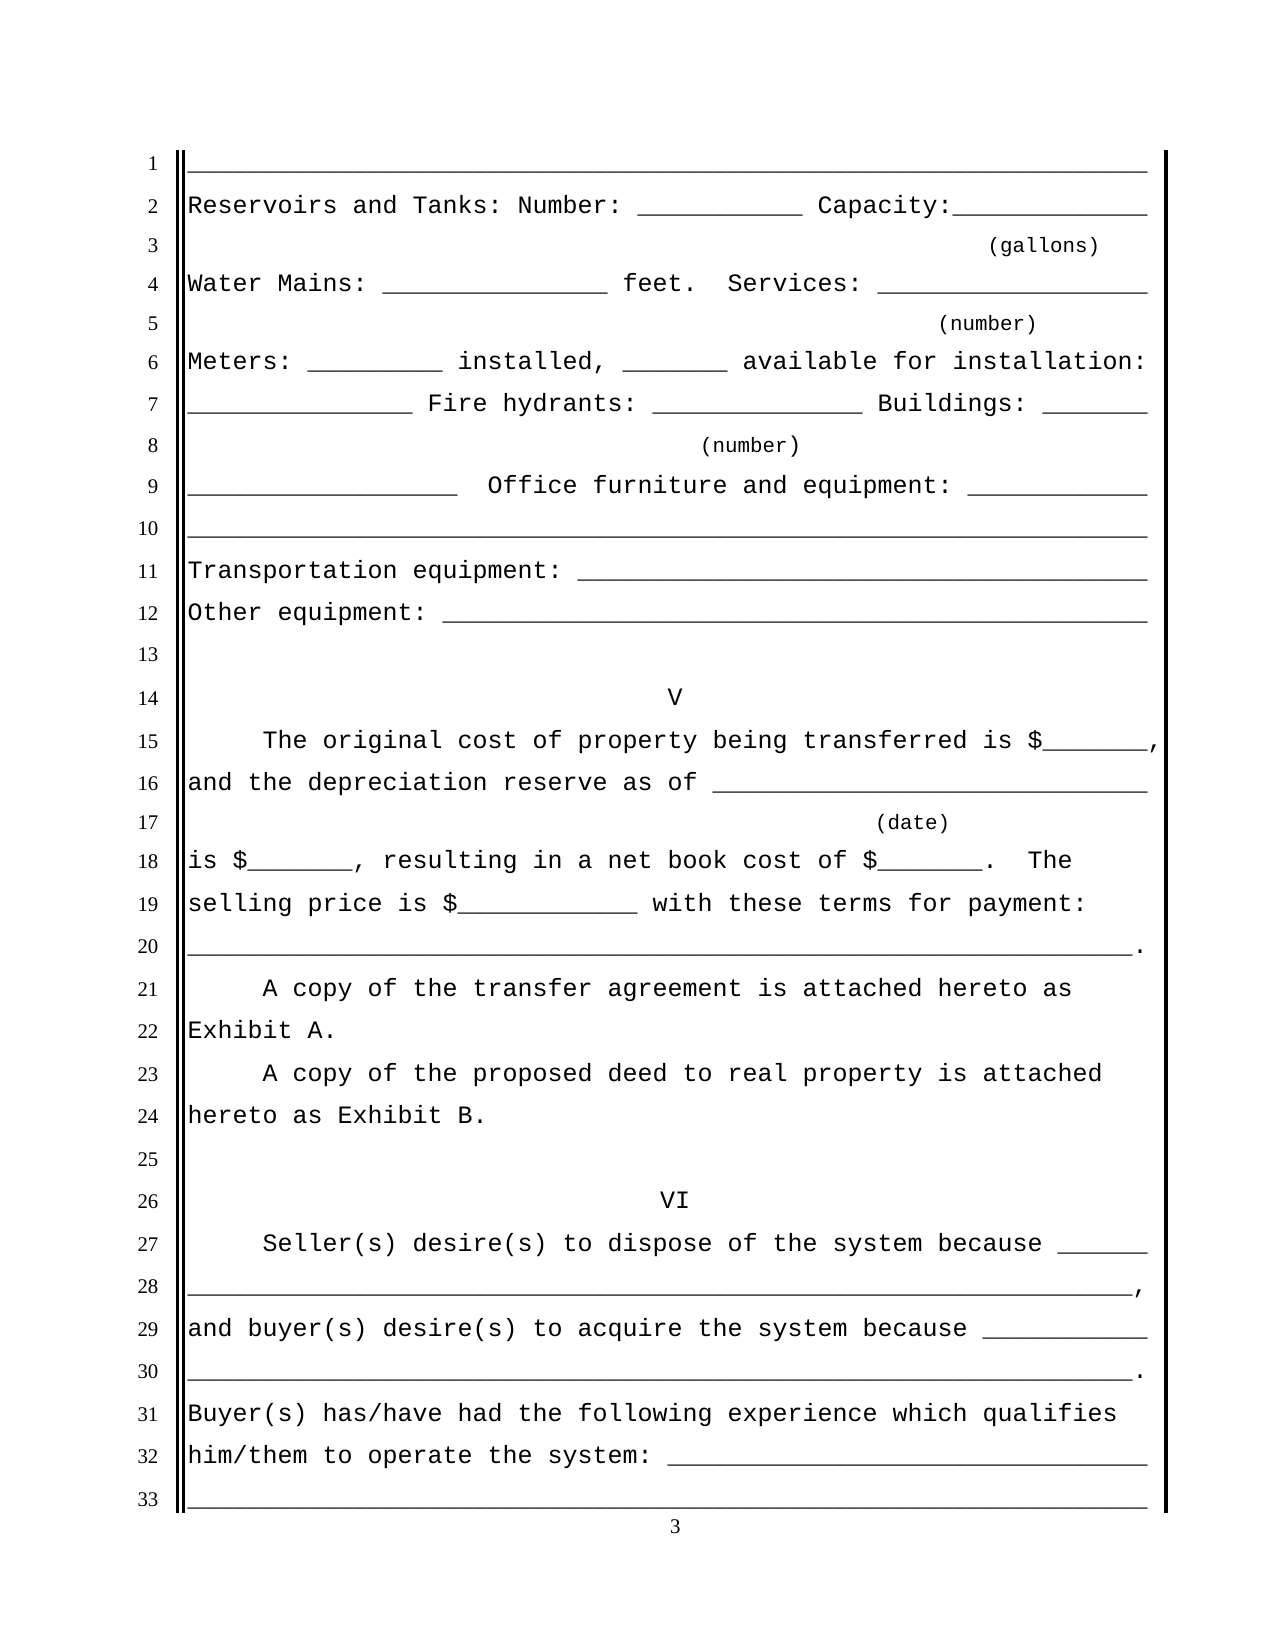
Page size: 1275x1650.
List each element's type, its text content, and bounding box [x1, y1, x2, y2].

text A copy of the transfer agreement is attached hereto as Exhibit A. [185, 975, 1164, 1046]
text _______________________________________________________________, [185, 1273, 1164, 1301]
text A copy of the proposed deed to real property is attached hereto as Exhibit B. [185, 1060, 1164, 1131]
text Other equipment: _______________________________________________ [185, 600, 1164, 628]
text Meters: _________ installed, _______ available for installation: _______________ Fire hydrants: ______________ Buildings: _______ [185, 348, 1164, 419]
text _______________________________________________________________. [185, 1358, 1164, 1386]
text (date) [185, 812, 1164, 836]
text (gallons) [185, 235, 1164, 259]
text Buyer(s) has/have had the following experience which qualifies him/them to operate the system: ________________________________ [185, 1400, 1164, 1471]
text ________________________________________________________________ [187, 150, 1162, 178]
text ________________________________________________________________ [185, 515, 1164, 543]
text V [185, 685, 1164, 713]
text Transportation equipment: ______________________________________ [185, 557, 1164, 586]
text ________________________________________________________________ [185, 1485, 1164, 1513]
text and buyer(s) desire(s) to acquire the system because ___________ [185, 1315, 1164, 1343]
text (number) [185, 433, 1164, 459]
text (number) [185, 313, 1164, 337]
text The original cost of property being transferred is $_______, and the depreciation reserve as of _____________________________ [185, 727, 1164, 798]
text Water Mains: _______________ feet. Services: __________________ [185, 270, 1164, 299]
text Seller(s) desire(s) to dispose of the system because ______ [185, 1230, 1164, 1258]
text VI [185, 1188, 1164, 1216]
text Reservoirs and Tanks: Number: ___________ Capacity:_____________ [185, 192, 1164, 221]
text __________________ Office furniture and equipment: ____________ [185, 472, 1164, 501]
text is $_______, resulting in a net book cost of $_______. The selling price is $____________ with these terms for payment: _______________________________________________________________. [185, 848, 1164, 961]
